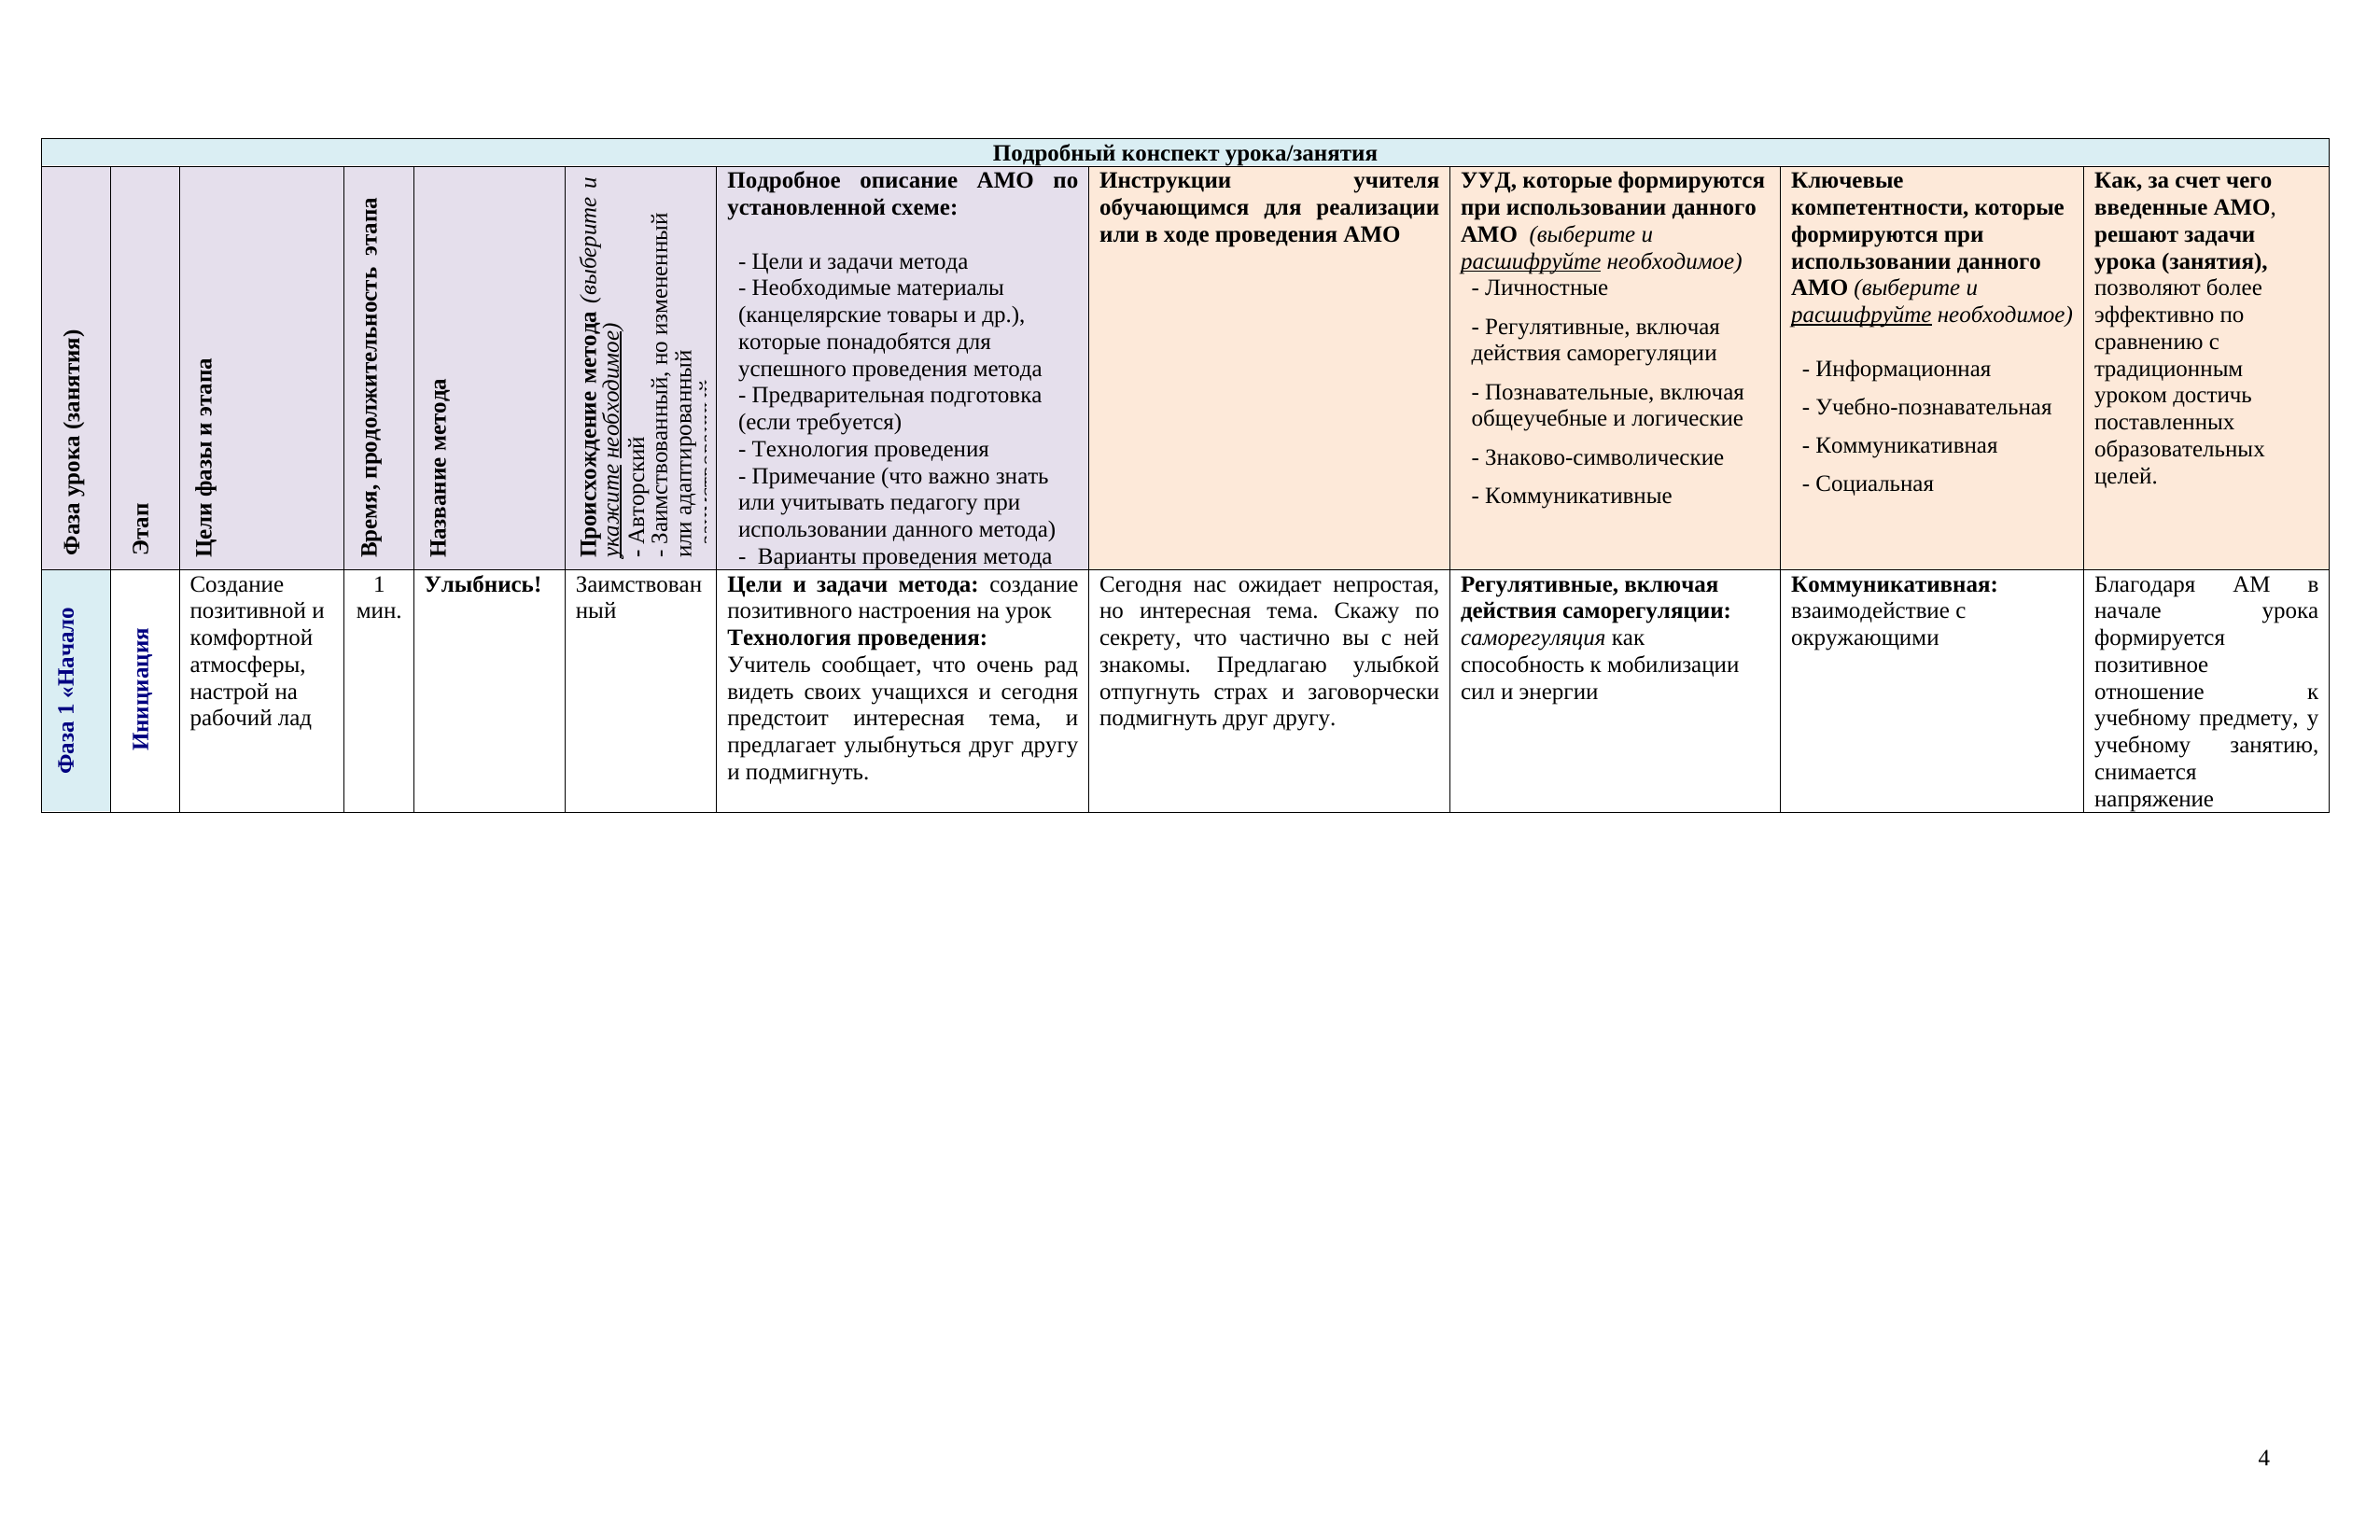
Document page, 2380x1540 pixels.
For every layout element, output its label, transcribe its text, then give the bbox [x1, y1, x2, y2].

table_cell Благодаря АМ в начале урока формируется позитивное отношение к учебному предмету, у учебному занятию, снимается напряжение [2084, 570, 2329, 811]
table_cell Этап [111, 167, 179, 569]
table_cell Происхождение метода (выберите и укажите необходимое) - Авторский - Заимствованный, но измененный или адаптированный - заимствованный [566, 167, 716, 569]
table_cell Подробное описание АМО по установленной схеме: - Цели и задачи метода - Необходимые материалы (канцелярские товары и др.), которые понадобятся для успешного проведения метода - Предварительная подготовка (если требуется) - Технология проведения - Примечание (что важно знать или учитывать педагогу при использовании данного метода) - Варианты проведения метода [717, 167, 1088, 569]
table_cell Фаза урока (занятия) [42, 167, 110, 569]
table_cell Инструкции учителя обучающимся для реализации или в ходе проведения АМО [1089, 167, 1449, 569]
table_cell Фаза 1 «Начало образовательного мероприятия» [42, 570, 110, 811]
table_cell 1 мин. [344, 570, 413, 811]
table_cell Создание позитивной и комфортной атмосферы, настрой на рабочий лад [180, 570, 343, 811]
table_cell Регулятивные, включая действия саморегуляции: саморегуляция как способность к мобилизации сил и энергии [1450, 570, 1780, 811]
table_cell Название метода [414, 167, 565, 569]
table_header Подробный конспект урока/занятия [42, 139, 2329, 165]
table_cell Сегодня нас ожидает непростая, но интересная тема. Скажу по секрету, что частично вы с ней знакомы. Предлагаю улыбкой отпугнуть страх и заговорчески подмигнуть друг другу. [1089, 570, 1449, 811]
table_cell Цели фазы и этапа [180, 167, 343, 569]
table_cell Ключевые компетентности, которые формируются при использовании данного АМО (выберите и расшифруйте необходимое) - Информационная - Учебно-познавательная - Коммуникативная - Социальная [1781, 167, 2083, 569]
table_cell Как, за счет чего введенные АМО, решают задачи урока (занятия), позволяют более эффективно по сравнению с традиционным уроком достичь поставленных образовательных целей. [2084, 167, 2329, 569]
table_cell Улыбнись! [414, 570, 565, 811]
table_cell Коммуникативная: взаимодействие с окружающими [1781, 570, 2083, 811]
table_cell УУД, которые формируются при использовании данного АМО (выберите и расшифруйте необходимое) - Личностные - Регулятивные, включая действия саморегуляции - Познавательные, включая общеучебные и логические - Знаково-символические - Коммуникативные [1450, 167, 1780, 569]
table_cell Инициация [111, 570, 179, 811]
table_cell Заимствованный [566, 570, 716, 811]
table_cell Цели и задачи метода: создание позитивного настроения на урок Технология проведения: Учитель сообщает, что очень рад видеть своих учащихся и сегодня предстоит интересная тема, и предлагает улыбнуться друг другу и подмигнуть. [717, 570, 1088, 811]
table_cell Время, продолжительность этапа [344, 167, 413, 569]
